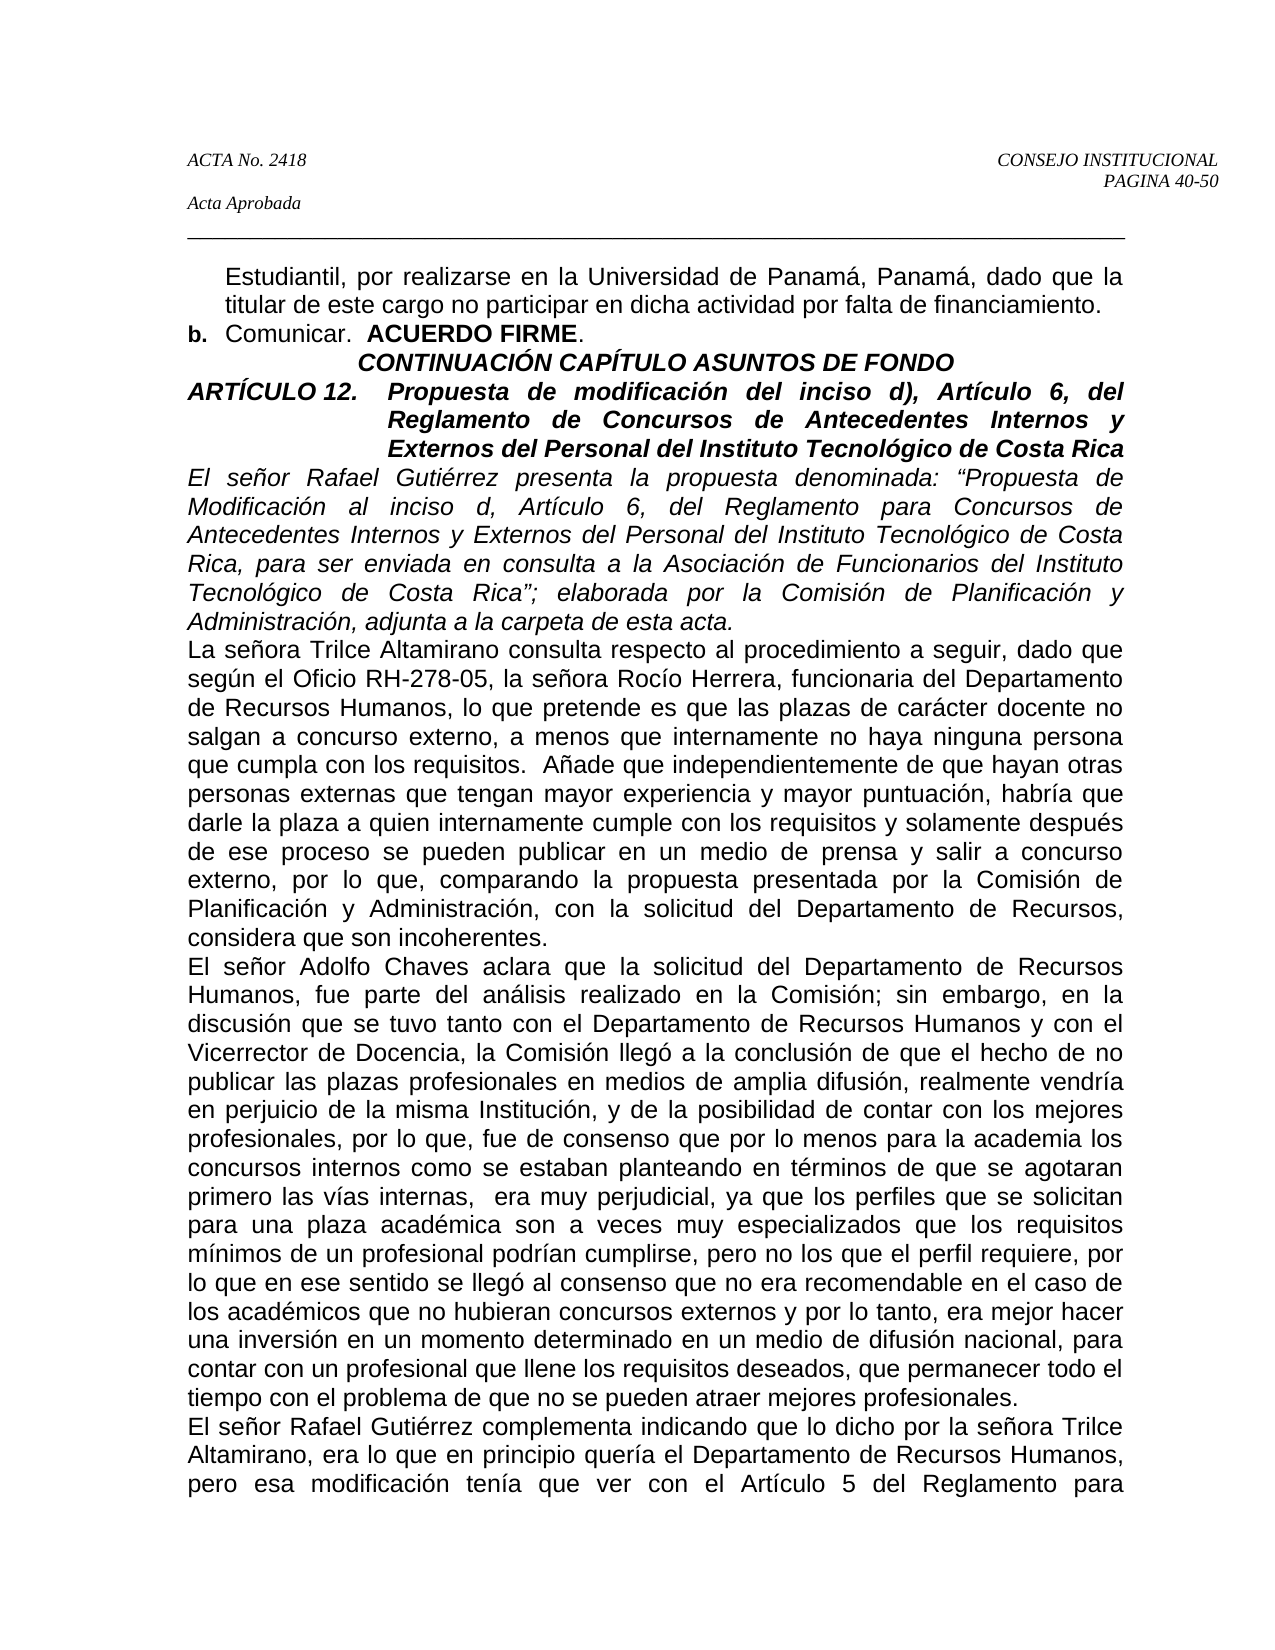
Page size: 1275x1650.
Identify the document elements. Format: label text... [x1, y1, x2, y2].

text ARTÍCULO 12. Propuesta de modificación del inciso d), Artículo 6, del Reglamento de Concursos de Antecedentes Internos y Externos del Personal del Instituto Tecnológico de Costa Rica [187, 376, 1125, 463]
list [187, 261, 1125, 319]
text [187, 1411, 1125, 1498]
text CONTINUACIÓN CAPÍTULO ASUNTOS DE FONDO [187, 348, 1125, 376]
text La señora Trilce Altamirano consulta respecto al procedimiento a seguir, dado que según el Oficio RH-278-05, la señora Rocío Herrera, funcionaria del Departamento de Recursos Humanos, lo que pretende es que las plazas de carácter docente no salgan a concurso externo, a menos que internamente no haya ninguna persona que cumpla con los requisitos. Añade que independientemente de que hayan otras personas externas que tengan mayor experiencia y mayor puntuación, habría que darle la plaza a quien internamente cumple con los requisitos y solamente después de ese proceso se pueden publicar en un medio de prensa y salir a concurso externo, por lo que, comparando la propuesta presentada por la Comisión de Planificación y Administración, con la solicitud del Departamento de Recursos, considera que son incoherentes. [187, 635, 1125, 951]
text El señor Adolfo Chaves aclara que la solicitud del Departamento de Recursos Humanos, fue parte del análisis realizado en la Comisión; sin embargo, en la discusión que se tuvo tanto con el Departamento de Recursos Humanos y con el Vicerrector de Docencia, la Comisión llegó a la conclusión de que el hecho de no publicar las plazas profesionales en medios de amplia difusión, realmente vendría en perjuicio de la misma Institución, y de la posibilidad de contar con los mejores profesionales, por lo que, fue de consenso que por lo menos para la academia los concursos internos como se estaban planteando en términos de que se agotaran primero las vías internas, era muy perjudicial, ya que los perfiles que se solicitan para una plaza académica son a veces muy especializados que los requisitos mínimos de un profesional podrían cumplirse, pero no los que el perfil requiere, por lo que en ese sentido se llegó al consenso que no era recomendable en el caso de los académicos que no hubieran concursos externos y por lo tanto, era mejor hacer una inversión en un momento determinado en un medio de difusión nacional, para contar con un profesional que llene los requisitos deseados, que permanecer todo el tiempo con el problema de que no se pueden atraer mejores profesionales. [187, 951, 1125, 1411]
list Comunicar. ACUERDO FIRME. [187, 319, 1125, 348]
text El señor Rafael Gutiérrez presenta la propuesta denominada: “Propuesta de Modificación al inciso d, Artículo 6, del Reglamento para Concursos de Antecedentes Internos y Externos del Personal del Instituto Tecnológico de Costa Rica, para ser enviada en consulta a la Asociación de Funcionarios del Instituto Tecnológico de Costa Rica”; elaborada por la Comisión de Planificación y Administración, adjunta a la carpeta de esta acta. [187, 463, 1125, 635]
